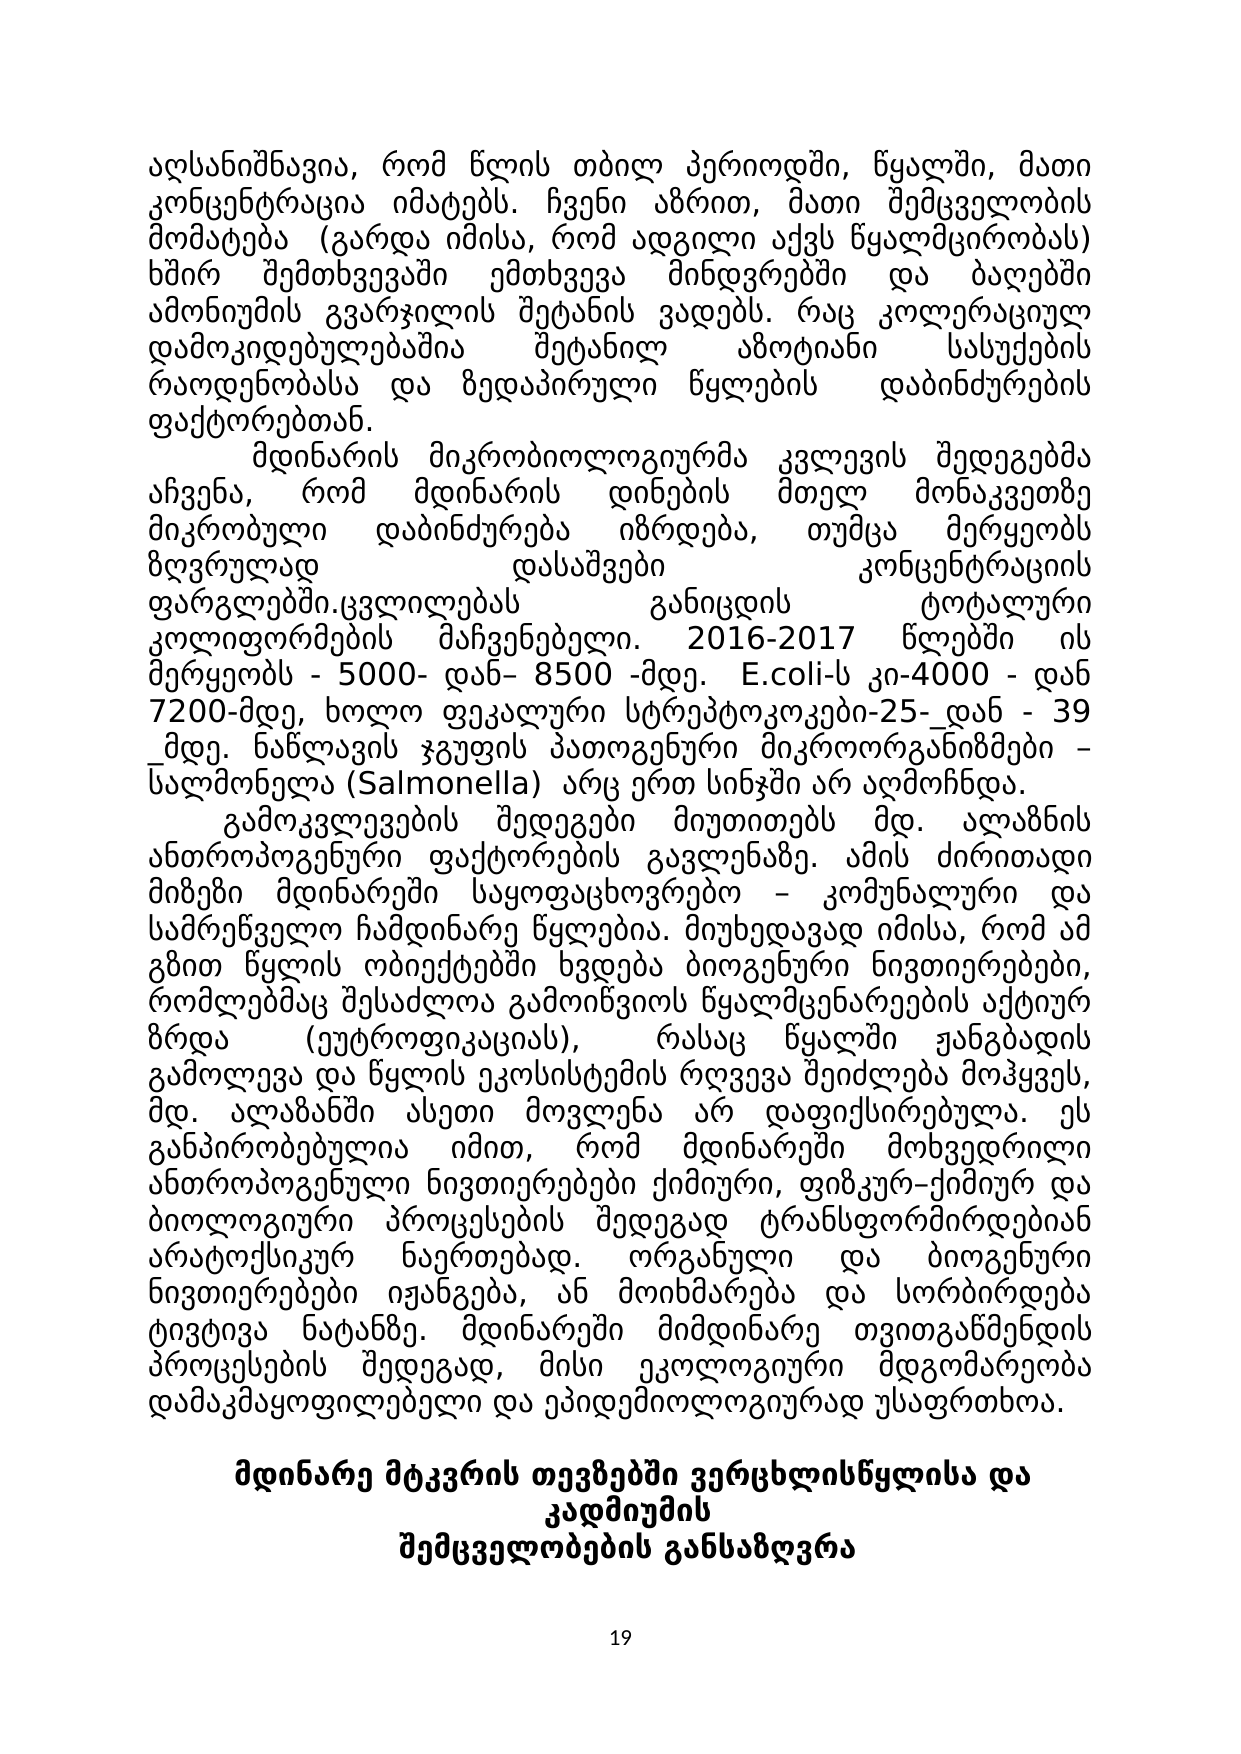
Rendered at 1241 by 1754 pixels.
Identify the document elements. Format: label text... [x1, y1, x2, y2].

text მდინარე მტკვრის თევზებში ვერცხლისწყლისა და კადმიუმის [163, 1456, 1092, 1529]
text შემცველობების განსაზღვრა [163, 1529, 1092, 1566]
text მდინარის მიკრობიოლოგიურმა კვლევის შედეგებმა აჩვენა, რომ მდინარის დინების მთელ მონაკვეთზე მიკრობული დაბინძურება იზრდება, თუმცა მერყეობს ზღვრულად დასაშვები კონცენტრაციის ფარგლებში.ცვლილებას განიცდის ტოტალური კოლიფორმების მაჩვენებელი. 2016-2017 წლებში ის მერყეობს - 5000- დან– 8500 -მდე. E.coli-ს კი-4000 - დან 7200-მდე, ხოლო ფეკალური სტრეპტოკოკები-25-_დან - 39 _მდე. ნაწლავის ჯგუფის პათოგენური მიკროორგანიზმები – სალმონელა (Salmonella) არც ერთ სინჯში არ აღმოჩნდა. [148, 438, 1092, 802]
text გამოკვლევების შედეგები მიუთითებს მდ. ალაზნის ანთროპოგენური ფაქტორების გავლენაზე. ამის ძირითადი მიზეზი მდინარეში საყოფაცხოვრებო – კომუნალური და სამრეწველო ჩამდინარე წყლებია. მიუხედავად იმისა, რომ ამ გზით წყლის ობიექტებში ხვდება ბიოგენური ნივთიერებები, რომლებმაც შესაძლოა გამოიწვიოს წყალმცენარეების აქტიურ ზრდა (ეუტროფიკაციას), რასაც წყალში ჟანგბადის გამოლევა და წყლის ეკოსისტემის რღვევა შეიძლება მოჰყვეს, მდ. ალაზანში ასეთი მოვლენა არ დაფიქსირებულა. ეს განპირობებულია იმით, რომ მდინარეში მოხვედრილი ანთროპოგენული ნივთიერებები ქიმიური, ფიზკურ–ქიმიურ და ბიოლოგიური პროცესების შედეგად ტრანსფორმირდებიან არატოქსიკურ ნაერთებად. ორგანული და ბიოგენური ნივთიერებები იჟანგება, ან მოიხმარება და სორბირდება ტივტივა ნატანზე. მდინარეში მიმდინარე თვითგაწმენდის პროცესების შედეგად, მისი ეკოლოგიური მდგომარეობა დამაკმაყოფილებელი და ეპიდემიოლოგიურად უსაფრთხოა. [148, 802, 1092, 1420]
